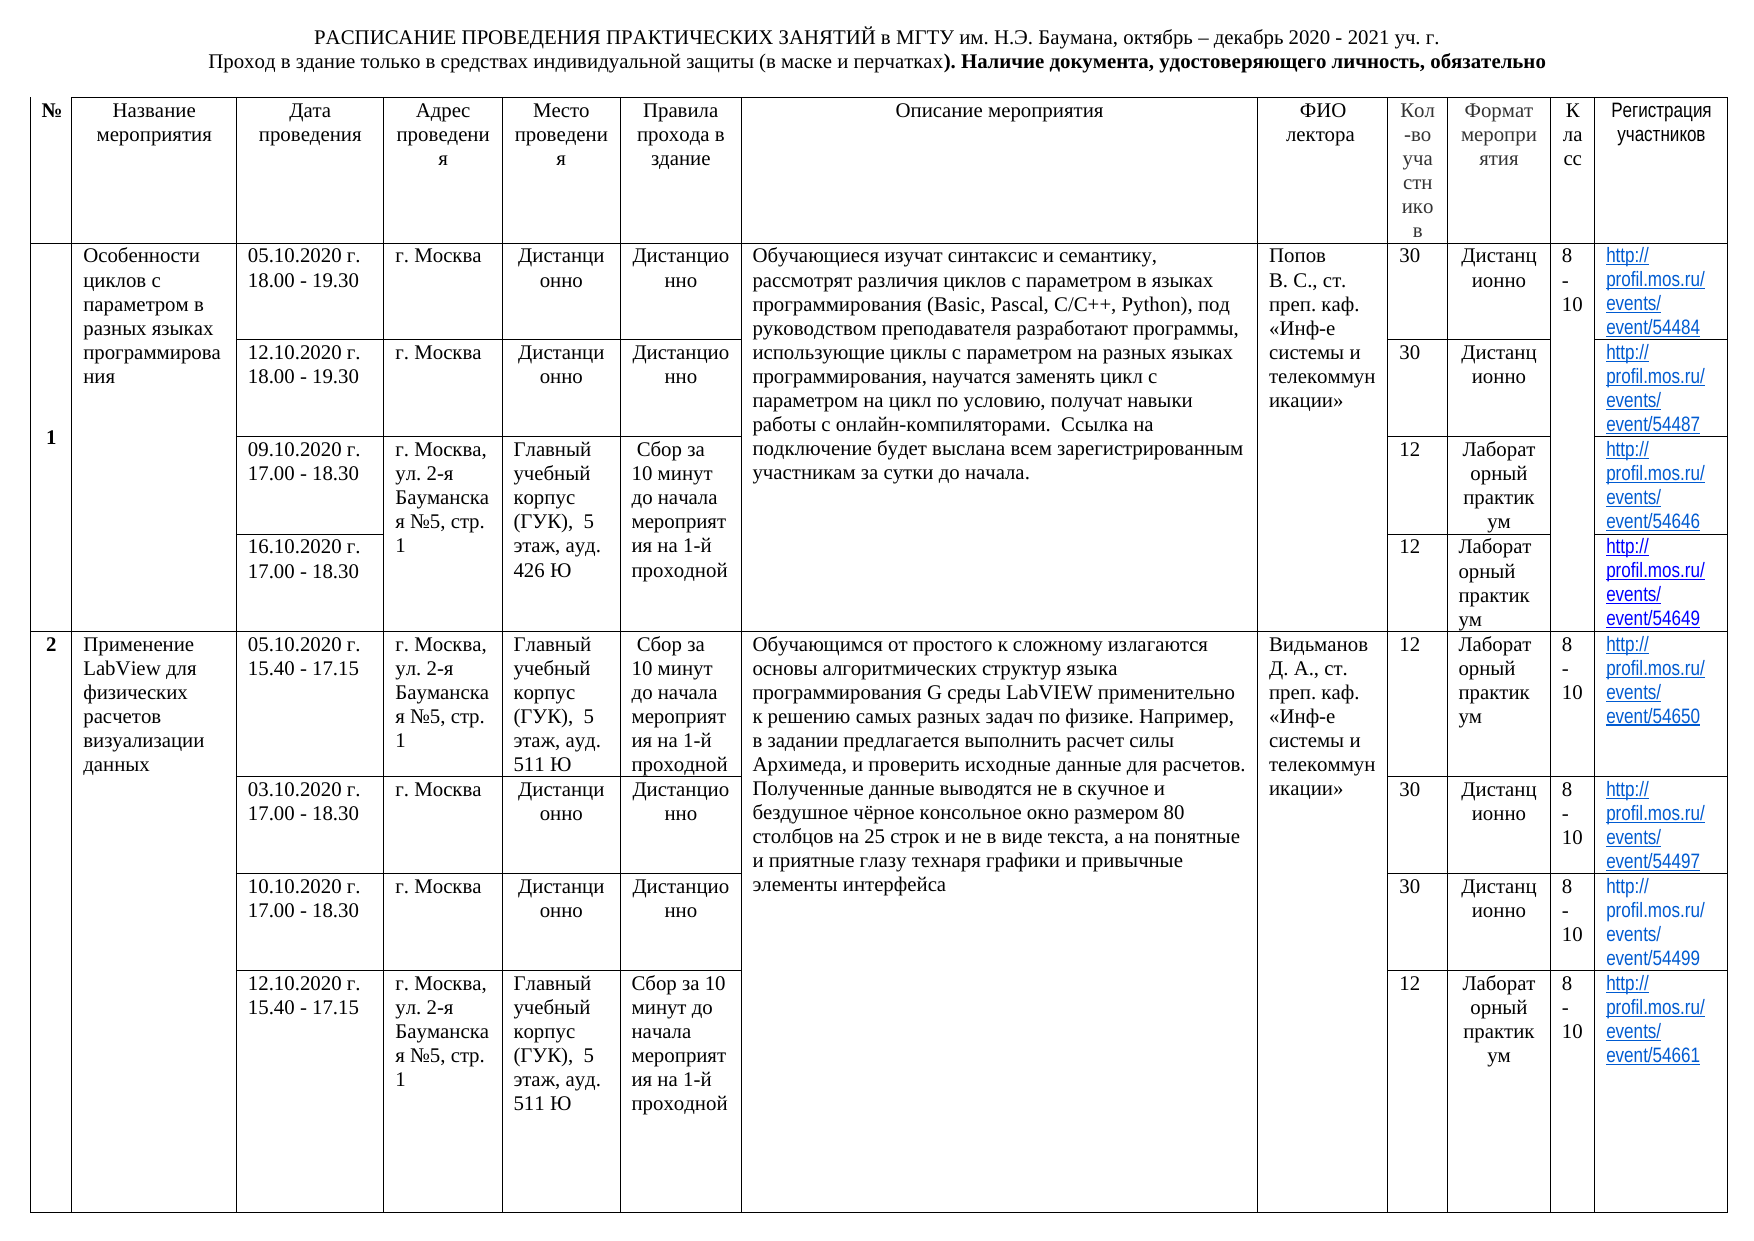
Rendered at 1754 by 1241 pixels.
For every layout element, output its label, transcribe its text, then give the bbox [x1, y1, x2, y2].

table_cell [384, 971, 502, 1212]
table_cell Дистанционно [1448, 244, 1550, 339]
text Проход в здание только в средствах индивидуальной защиты (в маске и перчатках). Наличие документа, удостоверяющего личность, обязательно [29, 49, 1724, 73]
table_cell 12 [1388, 971, 1447, 1212]
table_cell 2 [31, 632, 71, 1212]
table_cell 10.10.2020 г. 17.00 - 18.30 [237, 874, 383, 970]
table_header Регистрация участников [1595, 98, 1727, 242]
table_cell 12.10.2020 г. 18.00 - 19.30 [237, 340, 383, 436]
table_cell 05.10.2020 г. 18.00 - 19.30 [237, 244, 383, 339]
table_header Правила прохода в здание [621, 98, 741, 242]
table_header Место проведения [503, 98, 620, 242]
table_cell Обучающиеся изучат синтаксис и семантику, рассмотрят различия циклов с параметром в языках программирования (Basic, Pascal, C/C++, Python), под руководством преподавателя разработают программы, использующие циклы с параметром на разных языках программирования, научатся заменять цикл с параметром на цикл по условию, получат навыки работы с онлайн-компиляторами. Ссылка на подключение будет выслана всем зарегистрированным участникам за сутки до начала. [742, 244, 1257, 631]
table_cell Дистанционно [503, 340, 620, 436]
table_cell Обучающимся от простого к сложному излагаются основы алгоритмических структур языка программирования G среды LabVIEW применительно к решению самых разных задач по физике. Например, в задании предлагается выполнить расчет силы Архимеда, и проверить исходные данные для расчетов. Полученные данные выводятся не в скучное и бездушное чёрное консольное окно размером 80 столбцов на 25 строк и не в виде текста, а на понятные и приятные глазу технаря графики и привычные элементы интерфейса [742, 632, 1257, 1212]
table_header Адрес проведения [384, 98, 502, 242]
table_header Описание мероприятия [742, 98, 1257, 242]
table_cell Лабораторный практикум [1448, 632, 1550, 776]
table_cell 03.10.2020 г. 17.00 - 18.30 [237, 777, 383, 873]
table_cell Главный учебный корпус (ГУК), 5 этаж, ауд. 511 Ю [503, 632, 620, 776]
table_cell 8 -10 [1551, 632, 1594, 776]
table_header Кол-во участников [1388, 98, 1447, 242]
table_cell 8 -10 [1551, 874, 1594, 970]
table_cell Дистанционно [621, 874, 741, 970]
table_header Дата проведения [237, 98, 383, 242]
table_cell 09.10.2020 г. 17.00 - 18.30 [237, 437, 383, 533]
table_cell 30 [1388, 777, 1447, 873]
table_cell 8 -10 [1551, 777, 1594, 873]
table_cell Лабораторный практикум [1448, 437, 1550, 533]
table_cell г. Москва, ул. 2-я Бауманская №5, стр. 1 [384, 437, 502, 631]
table_cell 12 [1388, 437, 1447, 533]
table_cell 16.10.2020 г. 17.00 - 18.30 [237, 535, 383, 631]
table_header Класс [1551, 98, 1594, 242]
table_header ФИО лектора [1258, 98, 1387, 242]
table_cell Дистанционно [621, 244, 741, 339]
table_cell Дистанционно [621, 777, 741, 873]
table_header Формат мероприятия [1448, 98, 1550, 242]
table_cell г. Москва [384, 874, 502, 970]
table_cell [237, 971, 383, 1212]
table_cell http://profil.mos.ru/events/event/54649 [1595, 535, 1727, 631]
table_cell 30 [1388, 874, 1447, 970]
table_cell Дистанционно [1448, 874, 1550, 970]
table_cell 30 [1388, 340, 1447, 436]
table_cell Дистанционно [503, 777, 620, 873]
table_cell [621, 971, 741, 1212]
table_cell Сбор за 10 минут до начала мероприятия на 1-й проходной [621, 632, 741, 776]
table_cell Дистанционно [621, 340, 741, 436]
table_cell Дистанционно [1448, 340, 1550, 436]
table_cell 8 -10 [1551, 244, 1594, 631]
table_cell 12 [1388, 632, 1447, 776]
text РАСПИСАНИЕ ПРОВЕДЕНИЯ ПРАКТИЧЕСКИХ ЗАНЯТИЙ в МГТУ им. Н.Э. Баумана, октябрь – декабрь 2020 - 2021 уч. г. [29, 25, 1724, 49]
table_cell Попов В. С., ст. преп. каф. «Инф-е системы и телекоммуникации» [1258, 244, 1387, 631]
table_cell http://profil.mos.ru/events/event/54484 [1595, 244, 1727, 339]
table_cell Дистанционно [503, 874, 620, 970]
table_cell г. Москва, ул. 2-я Бауманская №5, стр. 1 [384, 632, 502, 776]
table_cell г. Москва [384, 340, 502, 436]
table_cell г. Москва [384, 777, 502, 873]
table_cell Главный учебный корпус (ГУК), 5 этаж, ауд. 426 Ю [503, 437, 620, 631]
table_cell 12 [1388, 535, 1447, 631]
table_header Название мероприятия [72, 98, 236, 242]
table_cell Применение LabView для физических расчетов визуализации данных [72, 632, 236, 1212]
table_cell 30 [1388, 244, 1447, 339]
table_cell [1258, 632, 1387, 1212]
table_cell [1595, 971, 1727, 1212]
table_header № [31, 97, 71, 242]
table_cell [503, 971, 620, 1212]
table_cell Сбор за 10 минут до начала мероприятия на 1-й проходной [621, 437, 741, 631]
table_cell 05.10.2020 г. 15.40 - 17.15 [237, 632, 383, 776]
table_cell 1 [31, 244, 71, 631]
table_cell http://profil.mos.ru/events/event/54646 [1649, 437, 1727, 533]
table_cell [1448, 971, 1550, 1212]
table_cell 8 -10 [1551, 971, 1594, 1212]
table_cell http://profil.mos.ru/events/event/54650 [1595, 632, 1727, 776]
table_cell Лабораторный практикум [1448, 535, 1550, 631]
table_cell г. Москва [384, 244, 502, 339]
table_cell Дистанционно [503, 244, 620, 339]
table_cell Дистанционно [1448, 777, 1550, 873]
table_cell Особенности циклов с параметром в разных языках программирования [72, 244, 236, 631]
